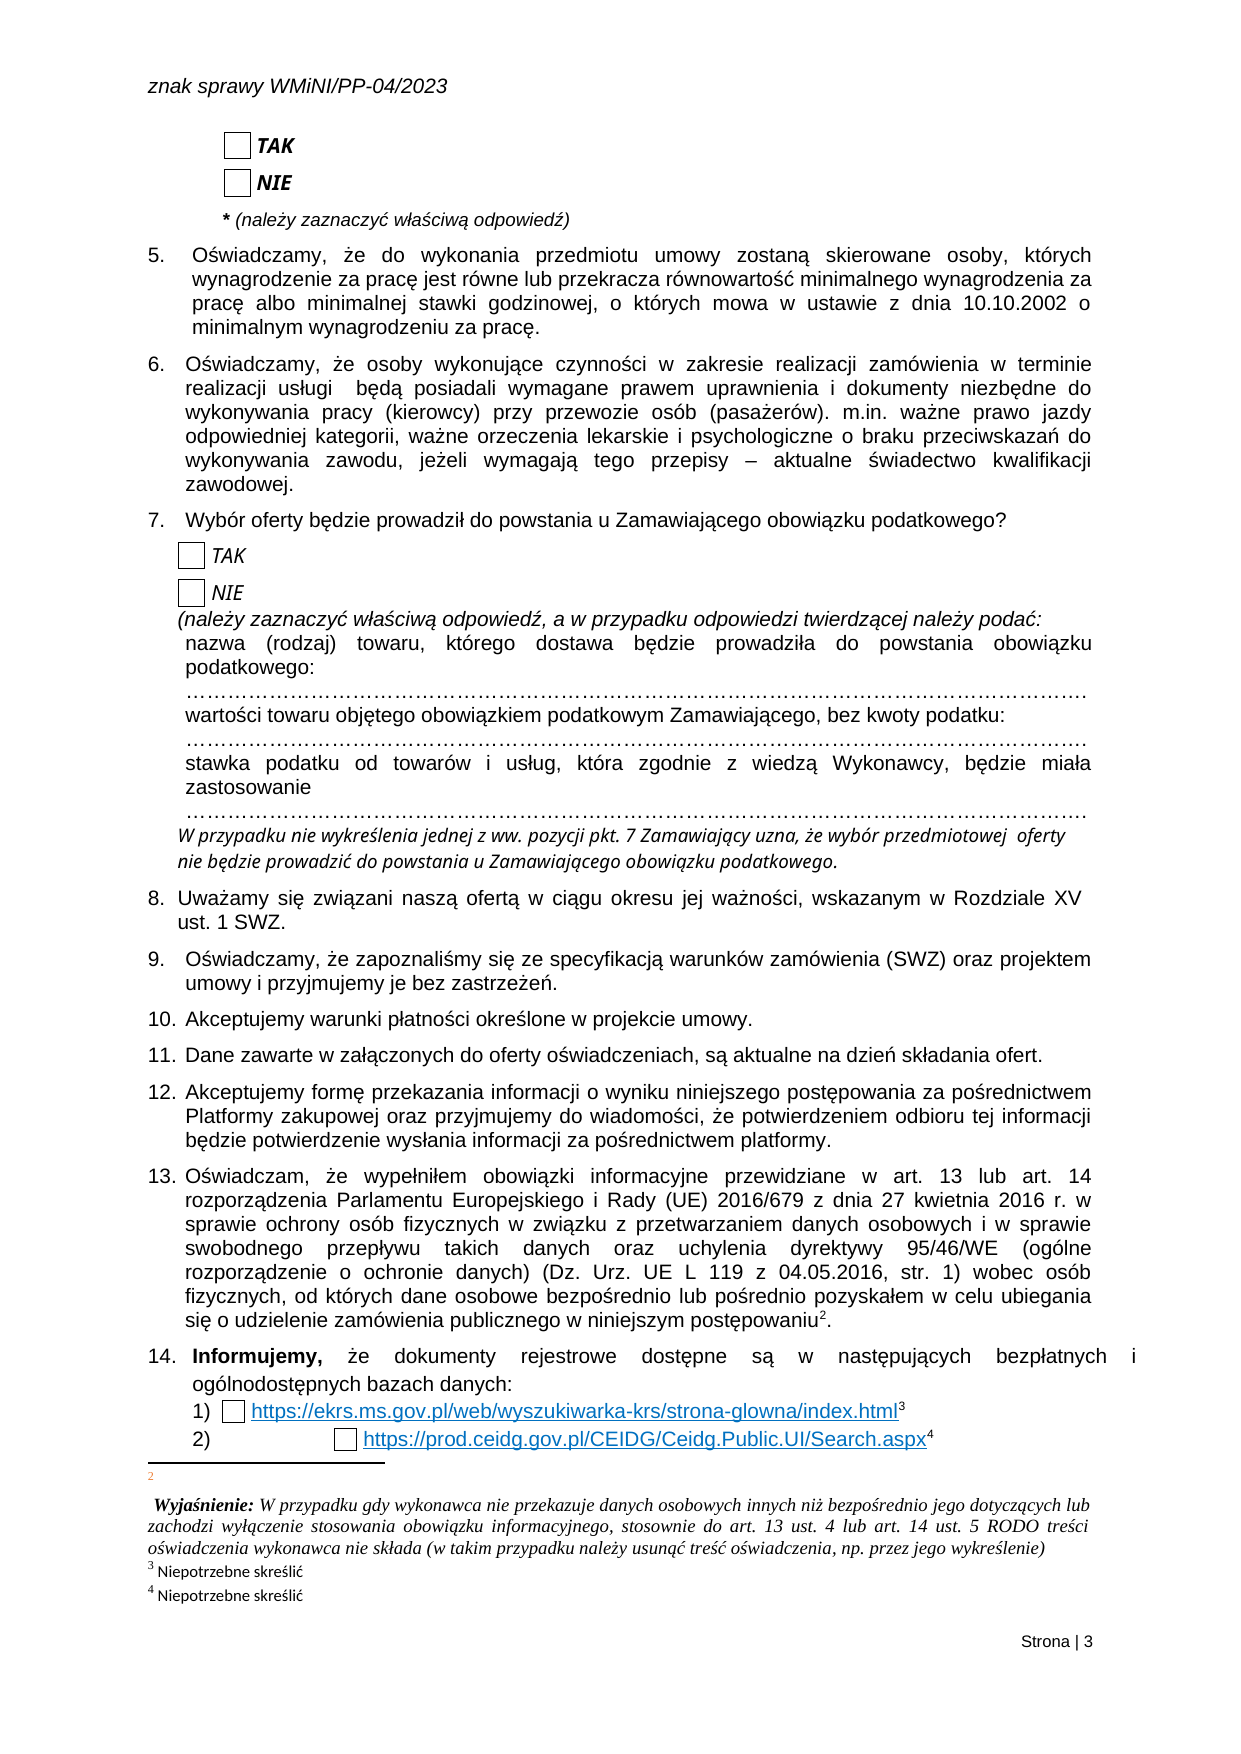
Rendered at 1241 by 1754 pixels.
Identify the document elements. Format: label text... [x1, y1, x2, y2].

text stawka podatku od towarów i usług, która zgodnie z wiedzą Wykonawcy, będzie miała zastosowanie [185, 751, 1093, 798]
text wartości towaru objętego obowiązkiem podatkowym Zamawiającego, bez kwoty podatku: [185, 703, 1093, 727]
list NIE [177, 569, 1093, 607]
list Dane zawarte w załączonych do oferty oświadczeniach, są aktualne na dzień składania ofert. [148, 1043, 1093, 1067]
list TAK [223, 122, 1093, 159]
list Wybór oferty będzie prowadził do powstania u Zamawiającego obowiązku podatkowego? [148, 508, 1093, 532]
list Akceptujemy formę przekazania informacji o wyniku niniejszego postępowania za pośrednictwem Platformy zakupowej oraz przyjmujemy do wiadomości, że potwierdzeniem odbioru tej informacji będzie potwierdzenie wysłania informacji za pośrednictwem platformy. [148, 1080, 1093, 1152]
list * (należy zaznaczyć właściwą odpowiedź) [223, 209, 1093, 231]
list Oświadczamy, że zapoznaliśmy się ze specyfikacją warunków zamówienia (SWZ) oraz projektem umowy i przyjmujemy je bez zastrzeżeń. [148, 946, 1093, 994]
text W przypadku nie wykreślenia jednej z ww. pozycji pkt. 7 Zamawiający uzna, że wybór przedmiotowej oferty nie będzie prowadzić do powstania u Zamawiającego obowiązku podatkowego. [177, 822, 1093, 873]
list https://ekrs.ms.gov.pl/web/wyszukiwarka-krs/strona-glowna/index.html [192, 1399, 1093, 1423]
list Uważamy się związani naszą ofertą w ciągu okresu jej ważności, wskazanym w Rozdziale XV ust. 1 SWZ. [148, 886, 1093, 934]
text (należy zaznaczyć właściwą odpowiedź, a w przypadku odpowiedzi twierdzącej należy podać: [148, 607, 1093, 631]
list Akceptujemy warunki płatności określone w projekcie umowy. [148, 1007, 1093, 1031]
list Oświadczam, że wypełniłem obowiązki informacyjne przewidziane w art. 13 lub art. 14 rozporządzenia Parlamentu Europejskiego i Rady (UE) 2016/679 z dnia 27 kwietnia 2016 r. w sprawie ochrony osób fizycznych w związku z przetwarzaniem danych osobowych i w sprawie swobodnego przepływu takich danych oraz uchylenia dyrektywy 95/46/WE (ogólne rozporządzenie o ochronie danych) (Dz. Urz. UE L 119 z 04.05.2016, str. 1) wobec osób fizycznych, od których dane osobowe bezpośrednio lub pośrednio pozyskałem w celu ubiegania się o udzielenie zamówienia publicznego w niniejszym postępowaniu. [148, 1164, 1093, 1332]
list Oświadczamy, że do wykonania przedmiotu umowy zostaną skierowane osoby, których wynagrodzenie za pracę jest równe lub przekracza równowartość minimalnego wynagrodzenia za pracę albo minimalnej stawki godzinowej, o których mowa w ustawie z dnia 10.10.2002 o minimalnym wynagrodzeniu za pracę. [148, 243, 1093, 339]
text nazwa (rodzaj) towaru, którego dostawa będzie prowadziła do powstania obowiązku podatkowego: [185, 631, 1093, 679]
list TAK [177, 532, 1093, 569]
list NIE [223, 159, 1093, 197]
text …………………………………………………………………………………………………………………. [185, 679, 1093, 703]
list https://prod.ceidg.gov.pl/CEIDG/Ceidg.Public.UI/Search.aspx [192, 1427, 1093, 1451]
list Oświadczamy, że osoby wykonujące czynności w zakresie realizacji zamówienia w terminie realizacji usługi będą posiadali wymagane prawem uprawnienia i dokumenty niezbędne do wykonywania pracy (kierowcy) przy przewozie osób (pasażerów). m.in. ważne prawo jazdy odpowiedniej kategorii, ważne orzeczenia lekarskie i psychologiczne o braku przeciwskazań do wykonywania zawodu, jeżeli wymagają tego przepisy – aktualne świadectwo kwalifikacji zawodowej. [148, 352, 1093, 495]
list Informujemy, że dokumenty rejestrowe dostępne są w następujących bezpłatnych i ogólnodostępnych bazach danych: [148, 1344, 1137, 1396]
text …………………………………………………………………………………………………………………. [185, 727, 1093, 751]
text …………………………………………………………………………………………………………………. [185, 798, 1093, 822]
